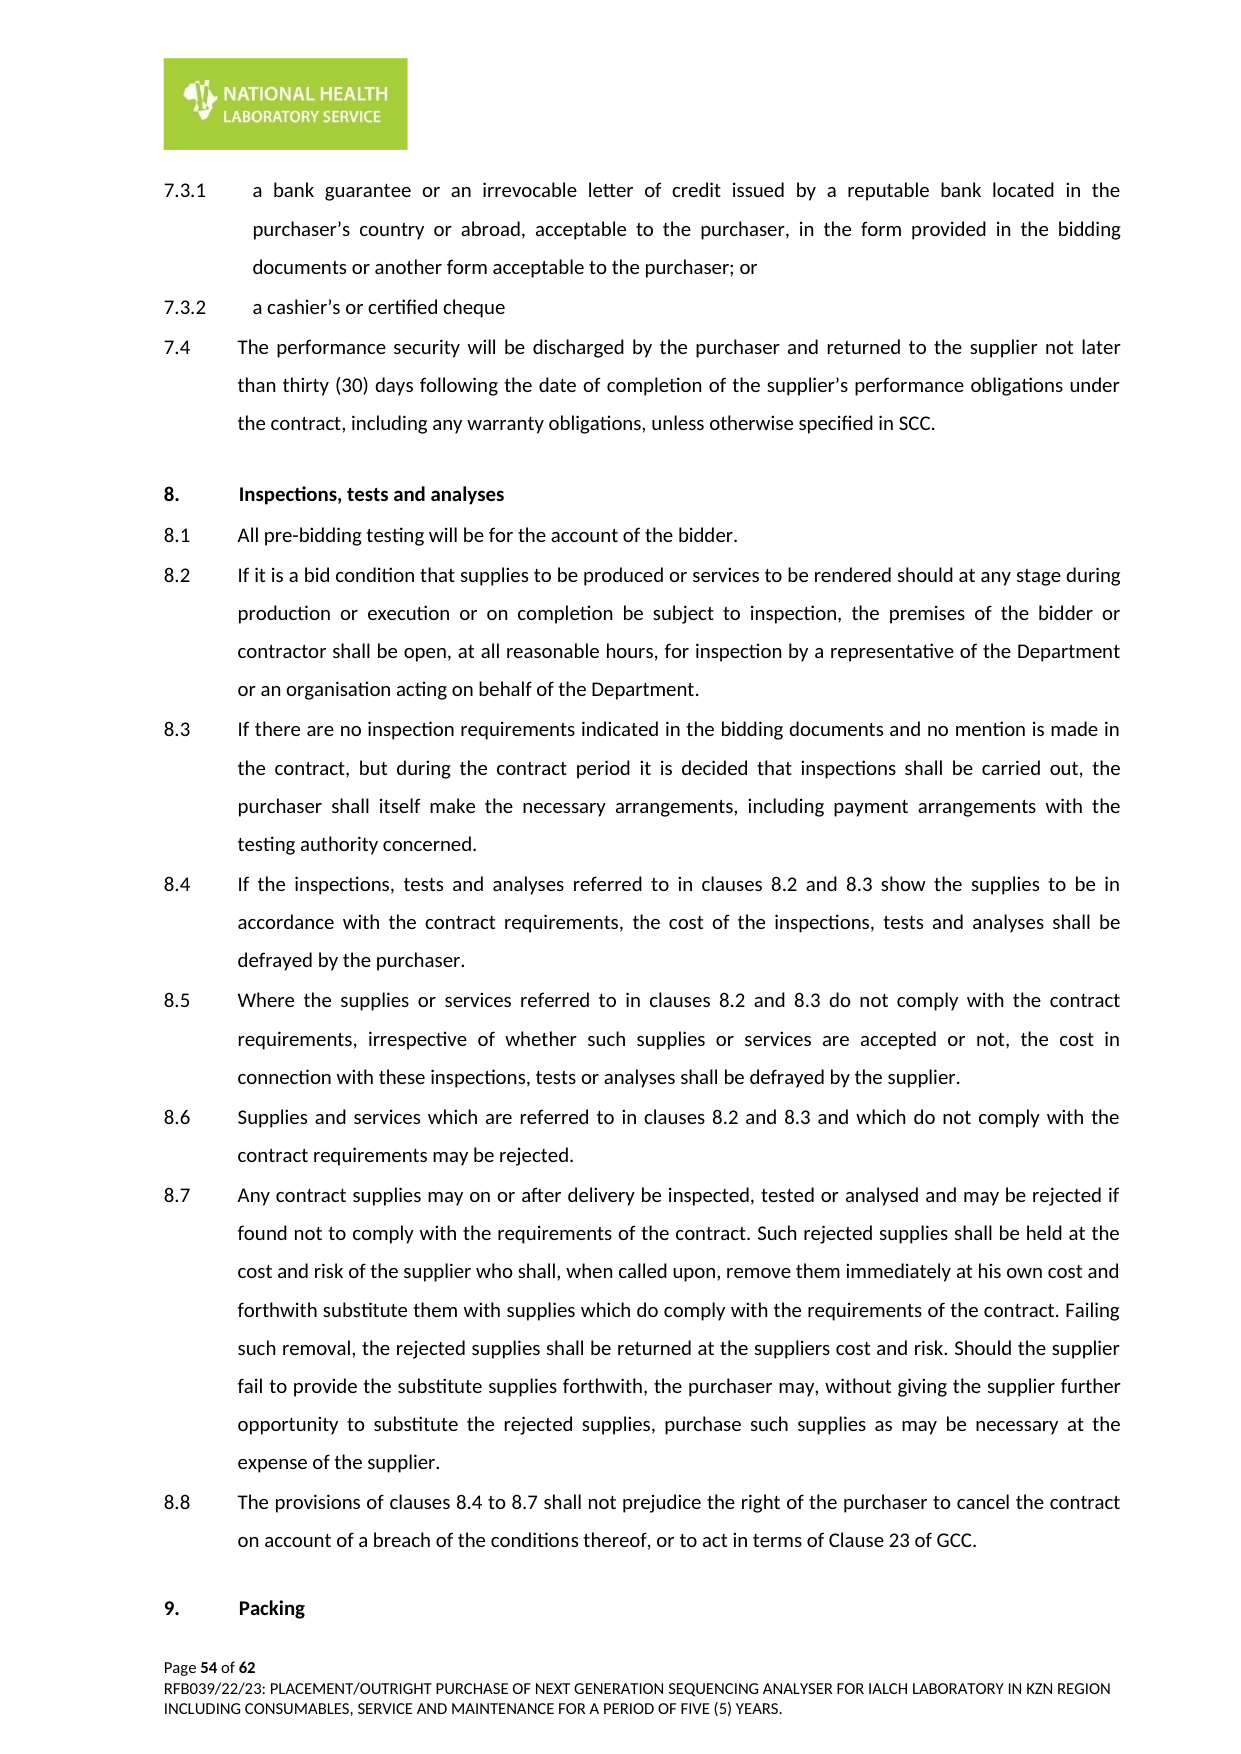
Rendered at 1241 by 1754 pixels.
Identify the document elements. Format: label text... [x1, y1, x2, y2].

text 7.4 The performance security will be discharged by the purchaser and returned to the supplier not later than thirty (30) days following the date of completion of the supplier’s performance obligations under the contract, including any warranty obligations, unless otherwise specified in SCC. [164, 334, 1122, 436]
text 8.1 All pre-bidding testing will be for the account of the bidder. [164, 522, 1122, 547]
picture [163, 58, 408, 150]
text 8.2 If it is a bid condition that supplies to be produced or services to be rendered should at any stage during production or execution or on completion be subject to inspection, the premises of the bidder or contractor shall be open, at all reasonable hours, for inspection by a representative of the Department or an organisation acting on behalf of the Department. [164, 562, 1122, 702]
list Packing [164, 1595, 1122, 1621]
list Inspections, tests and analyses [164, 482, 1122, 507]
text 8.7 Any contract supplies may on or after delivery be inspected, tested or analysed and may be rejected if found not to comply with the requirements of the contract. Such rejected supplies shall be held at the cost and risk of the supplier who shall, when called upon, remove them immediately at his own cost and forthwith substitute them with supplies which do comply with the requirements of the contract. Failing such removal, the rejected supplies shall be returned at the suppliers cost and risk. Should the supplier fail to provide the substitute supplies forthwith, the purchaser may, without giving the supplier further opportunity to substitute the rejected supplies, purchase such supplies as may be necessary at the expense of the supplier. [164, 1182, 1122, 1475]
text 8.8 The provisions of clauses 8.4 to 8.7 shall not prejudice the right of the purchaser to cancel the contract on account of a breach of the conditions thereof, or to act in terms of Clause 23 of GCC. [164, 1489, 1122, 1553]
text 8.3 If there are no inspection requirements indicated in the bidding documents and no mention is made in the contract, but during the contract period it is decided that inspections shall be carried out, the purchaser shall itself make the necessary arrangements, including payment arrangements with the testing authority concerned. [164, 717, 1122, 856]
text 8.6 Supplies and services which are referred to in clauses 8.2 and 8.3 and which do not comply with the contract requirements may be rejected. [164, 1104, 1122, 1168]
text 7.3.1 a bank guarantee or an irrevocable letter of credit issued by a reputable bank located in the purchaser’s country or abroad, acceptable to the purchaser, in the form provided in the bidding documents or another form acceptable to the purchaser; or [164, 178, 1122, 279]
text 8.5 Where the supplies or services referred to in clauses 8.2 and 8.3 do not comply with the contract requirements, irrespective of whether such supplies or services are accepted or not, the cost in connection with these inspections, tests or analyses shall be defrayed by the supplier. [164, 988, 1122, 1089]
text 7.3.2 a cashier’s or certified cheque [164, 294, 1122, 319]
text 8.4 If the inspections, tests and analyses referred to in clauses 8.2 and 8.3 show the supplies to be in accordance with the contract requirements, the cost of the inspections, tests and analyses shall be defrayed by the purchaser. [164, 871, 1122, 973]
